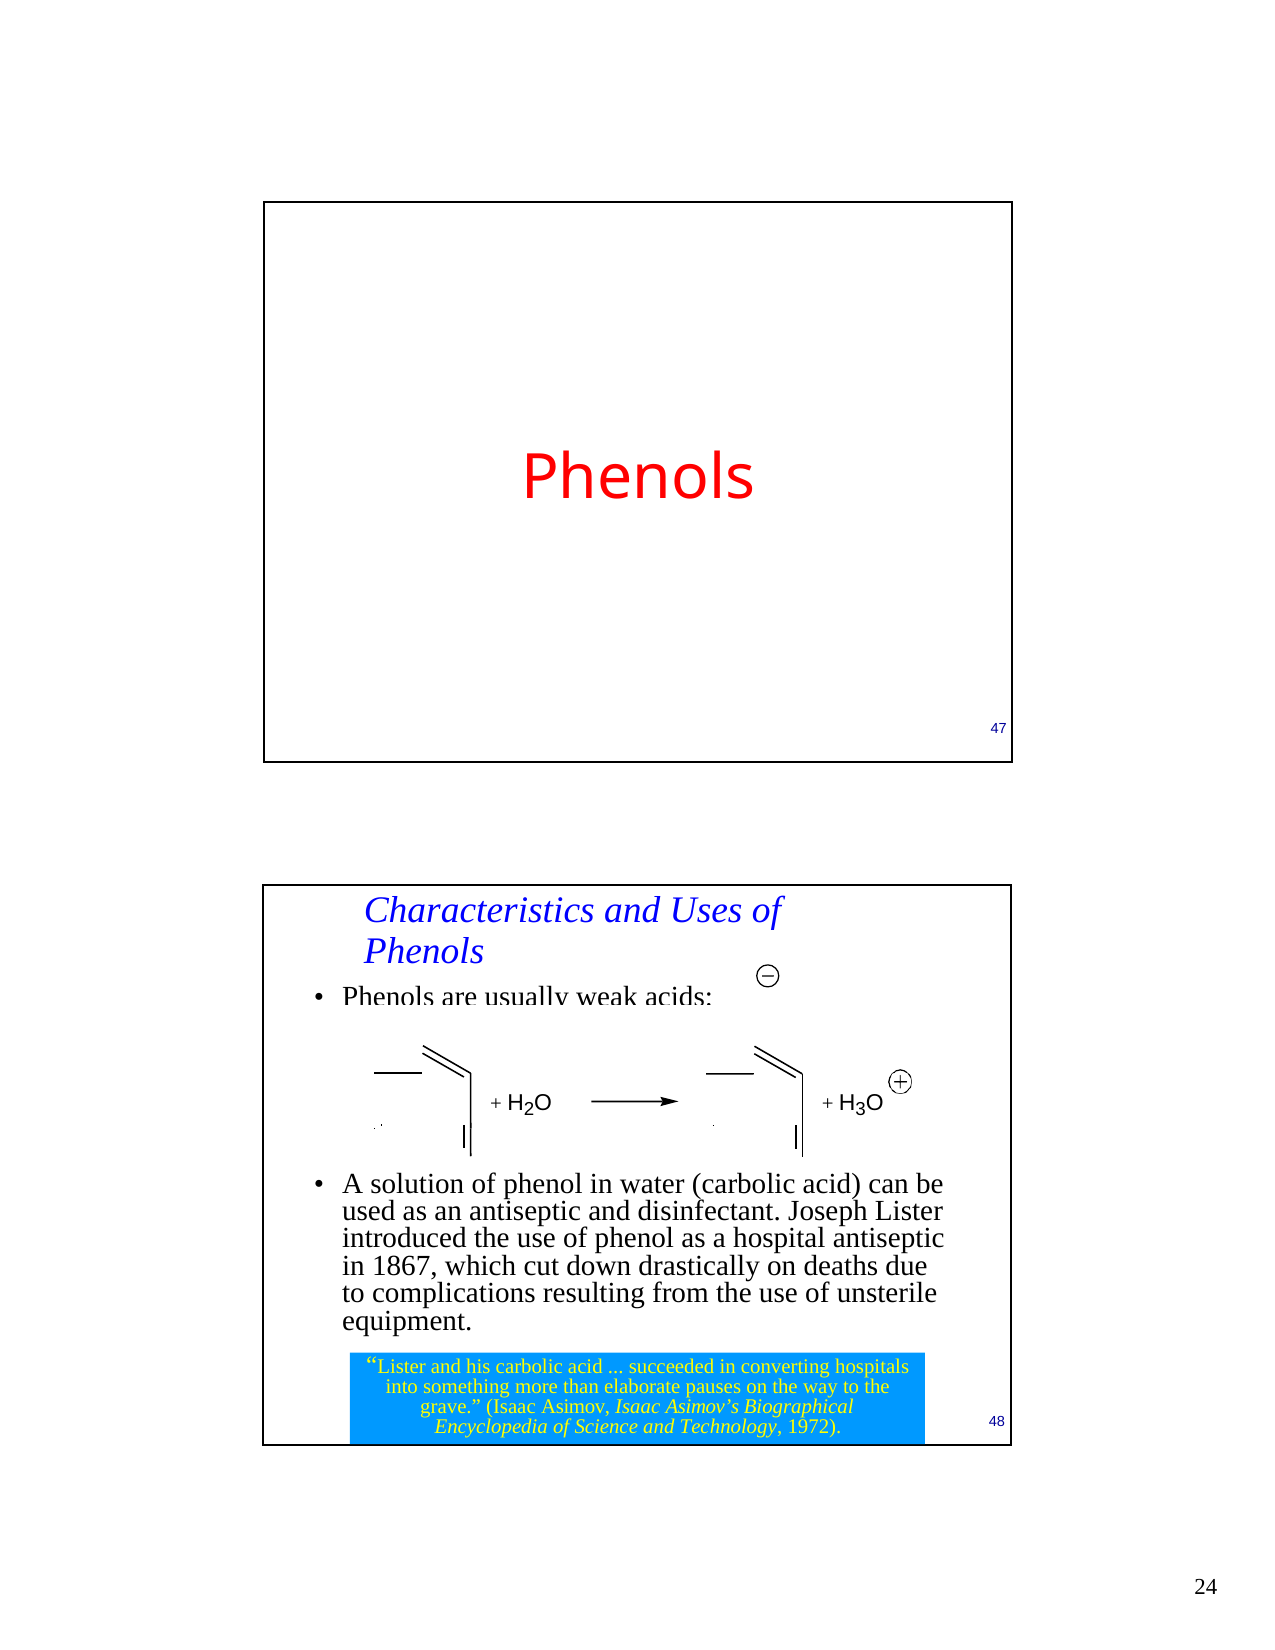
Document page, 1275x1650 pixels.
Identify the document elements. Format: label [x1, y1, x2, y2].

picture [888, 1069, 912, 1094]
